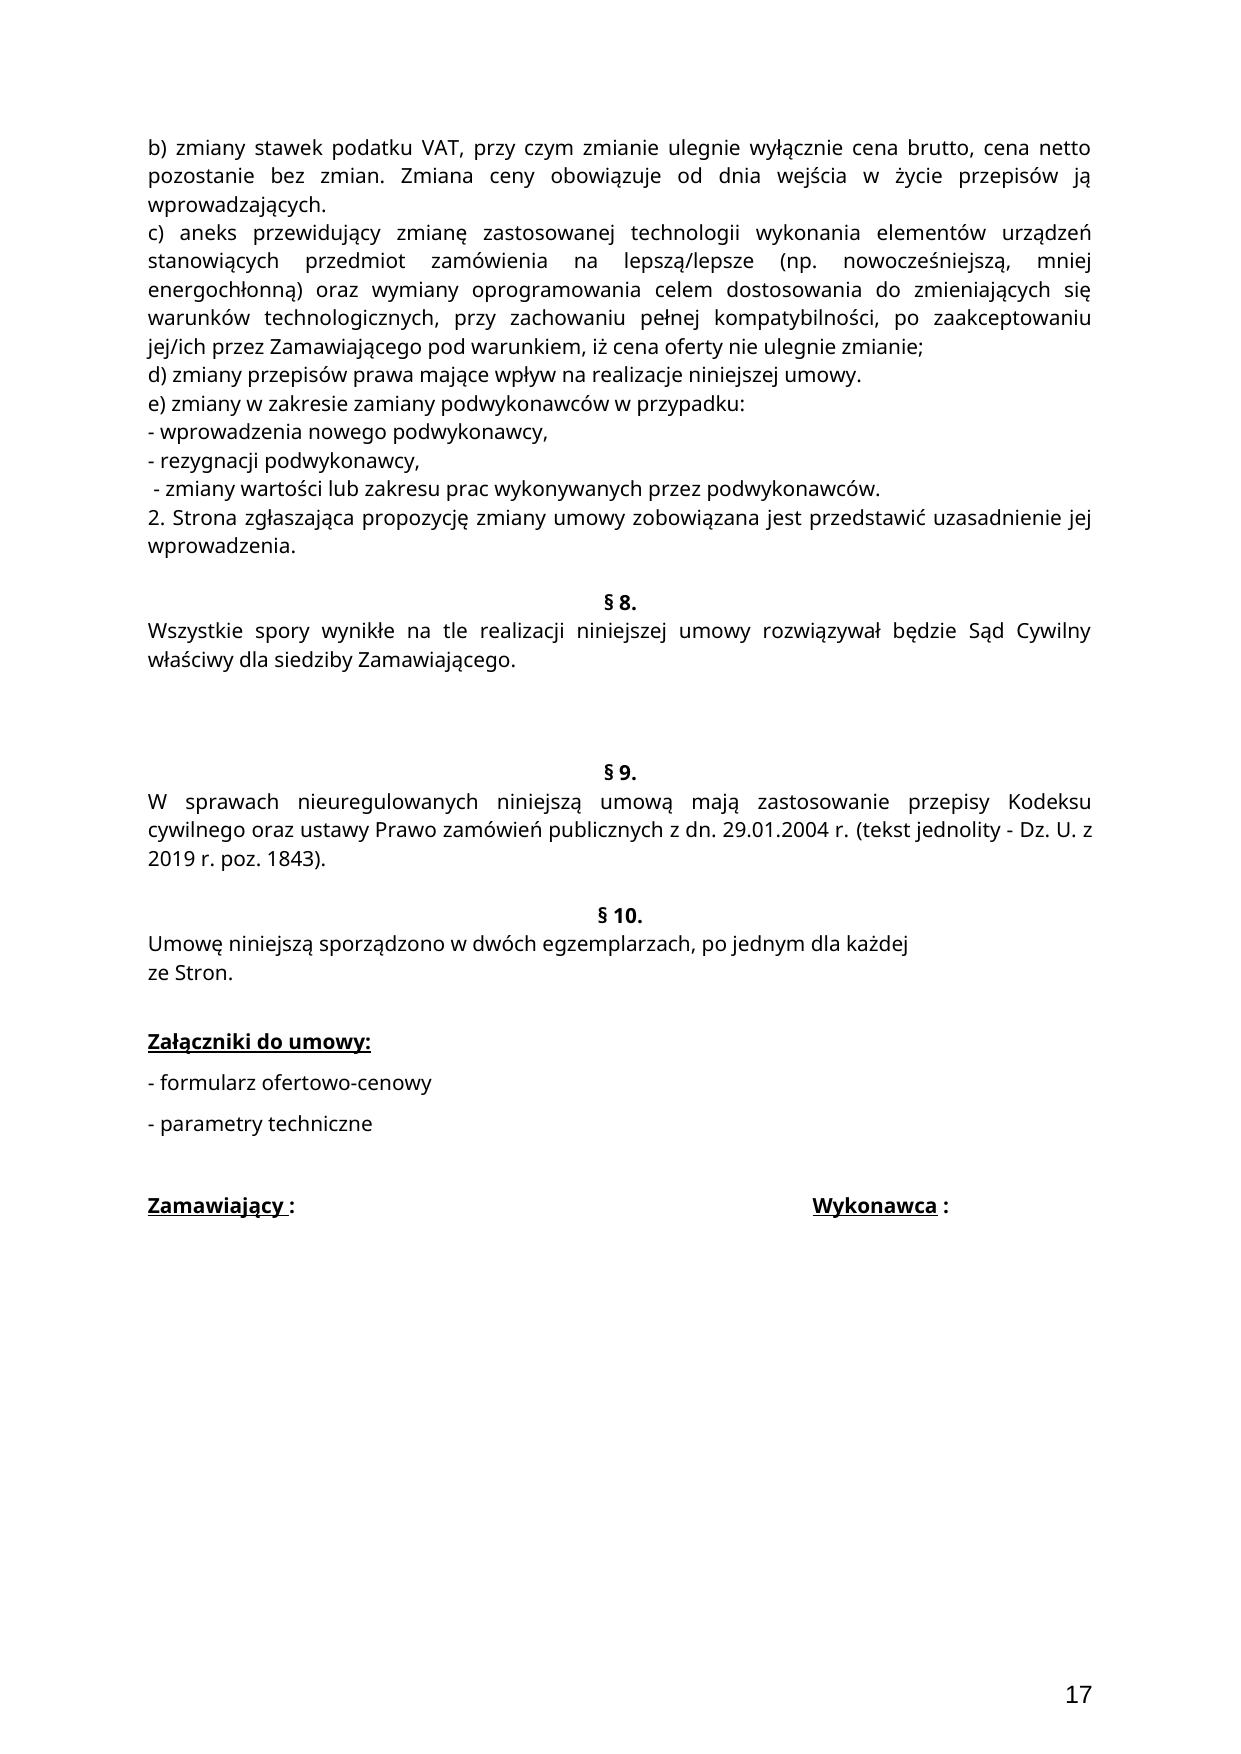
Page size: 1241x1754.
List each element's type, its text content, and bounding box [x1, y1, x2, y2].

text ze Stron. [148, 958, 1093, 986]
text 2. Strona zgłaszająca propozycję zmiany umowy zobowiązana jest przedstawić uzasadnienie jej wprowadzenia. [148, 503, 1093, 559]
text e) zmiany w zakresie zamiany podwykonawców w przypadku: [148, 389, 1093, 417]
text W sprawach nieuregulowanych niniejszą umową mają zastosowanie przepisy Kodeksu cywilnego oraz ustawy Prawo zamówień publicznych z dn. 29.01.2004 r. (tekst jednolity - Dz. U. z 2019 r. poz. 1843). [148, 787, 1093, 872]
text b) zmiany stawek podatku VAT, przy czym zmianie ulegnie wyłącznie cena brutto, cena netto pozostanie bez zmian. Zmiana ceny obowiązuje od dnia wejścia w życie przepisów ją wprowadzających. [148, 133, 1093, 218]
text Zamawiający : Wykonawca : [148, 1191, 1093, 1219]
text Wszystkie spory wynikłe na tle realizacji niniejszej umowy rozwiązywał będzie Sąd Cywilny właściwy dla siedziby Zamawiającego. [148, 616, 1093, 673]
text - parametry techniczne [148, 1109, 1093, 1137]
text § 8. [148, 588, 1093, 616]
text § 10. [148, 901, 1093, 929]
text - wprowadzenia nowego podwykonawcy, [148, 417, 1093, 446]
text § 9. [148, 758, 1093, 787]
text Umowę niniejszą sporządzono w dwóch egzemplarzach, po jednym dla każdej [148, 929, 1093, 958]
text c) aneks przewidujący zmianę zastosowanej technologii wykonania elementów urządzeń stanowiących przedmiot zamówienia na lepszą/lepsze (np. nowocześniejszą, mniej energochłonną) oraz wymiany oprogramowania celem dostosowania do zmieniających się warunków technologicznych, przy zachowaniu pełnej kompatybilności, po zaakceptowaniu jej/ich przez Zamawiającego pod warunkiem, iż cena oferty nie ulegnie zmianie; [148, 218, 1093, 360]
text - formularz ofertowo-cenowy [148, 1068, 1093, 1096]
text - rezygnacji podwykonawcy, [148, 446, 1093, 474]
text Załączniki do umowy: [148, 1027, 1093, 1055]
text d) zmiany przepisów prawa mające wpływ na realizacje niniejszej umowy. [148, 360, 1093, 389]
text - zmiany wartości lub zakresu prac wykonywanych przez podwykonawców. [148, 474, 1093, 503]
